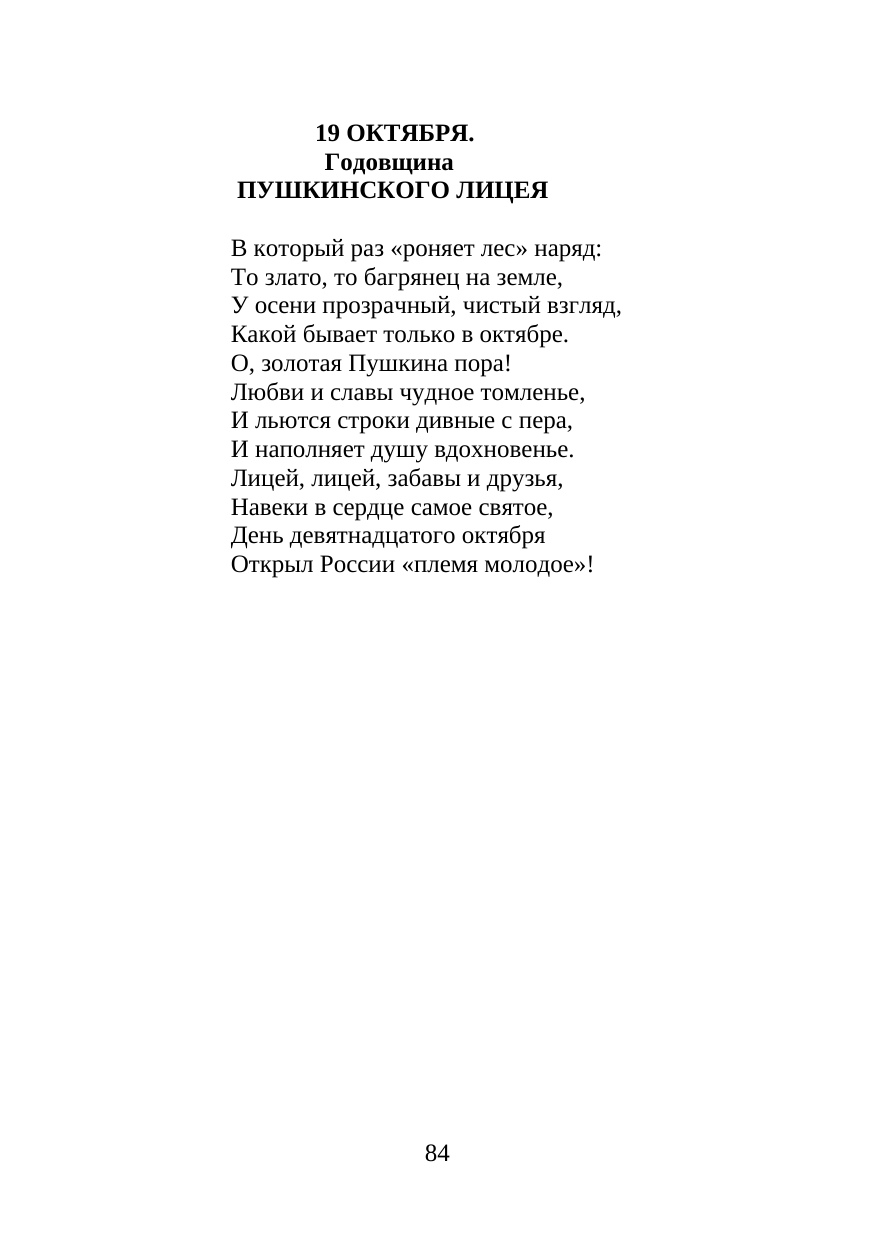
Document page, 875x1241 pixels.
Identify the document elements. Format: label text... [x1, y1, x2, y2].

text И льются строки дивные с пера, [231, 406, 756, 434]
text Открыл России «племя молодое»! [231, 549, 756, 578]
text И наполняет душу вдохновенье. [231, 434, 756, 463]
text Любви и славы чудное томленье, [231, 377, 756, 406]
text У осени прозрачный, чистый взгляд, [231, 291, 756, 319]
text Годовщина [118, 147, 756, 176]
text День девятнадцатого октября [231, 521, 756, 549]
text Какой бывает только в октябре. [231, 319, 756, 348]
text Навеки в сердце самое святое, [231, 492, 756, 521]
text О, золотая Пушкина пора! [231, 348, 756, 377]
text В который раз «роняет лес» наряд: [231, 233, 756, 262]
text 19 ОКТЯБРЯ. [118, 118, 756, 147]
text То злато, то багрянец на земле, [231, 262, 756, 291]
text ПУШКИНСКОГО ЛИЦЕЯ [118, 176, 756, 204]
text Лицей, лицей, забавы и друзья, [231, 463, 756, 492]
